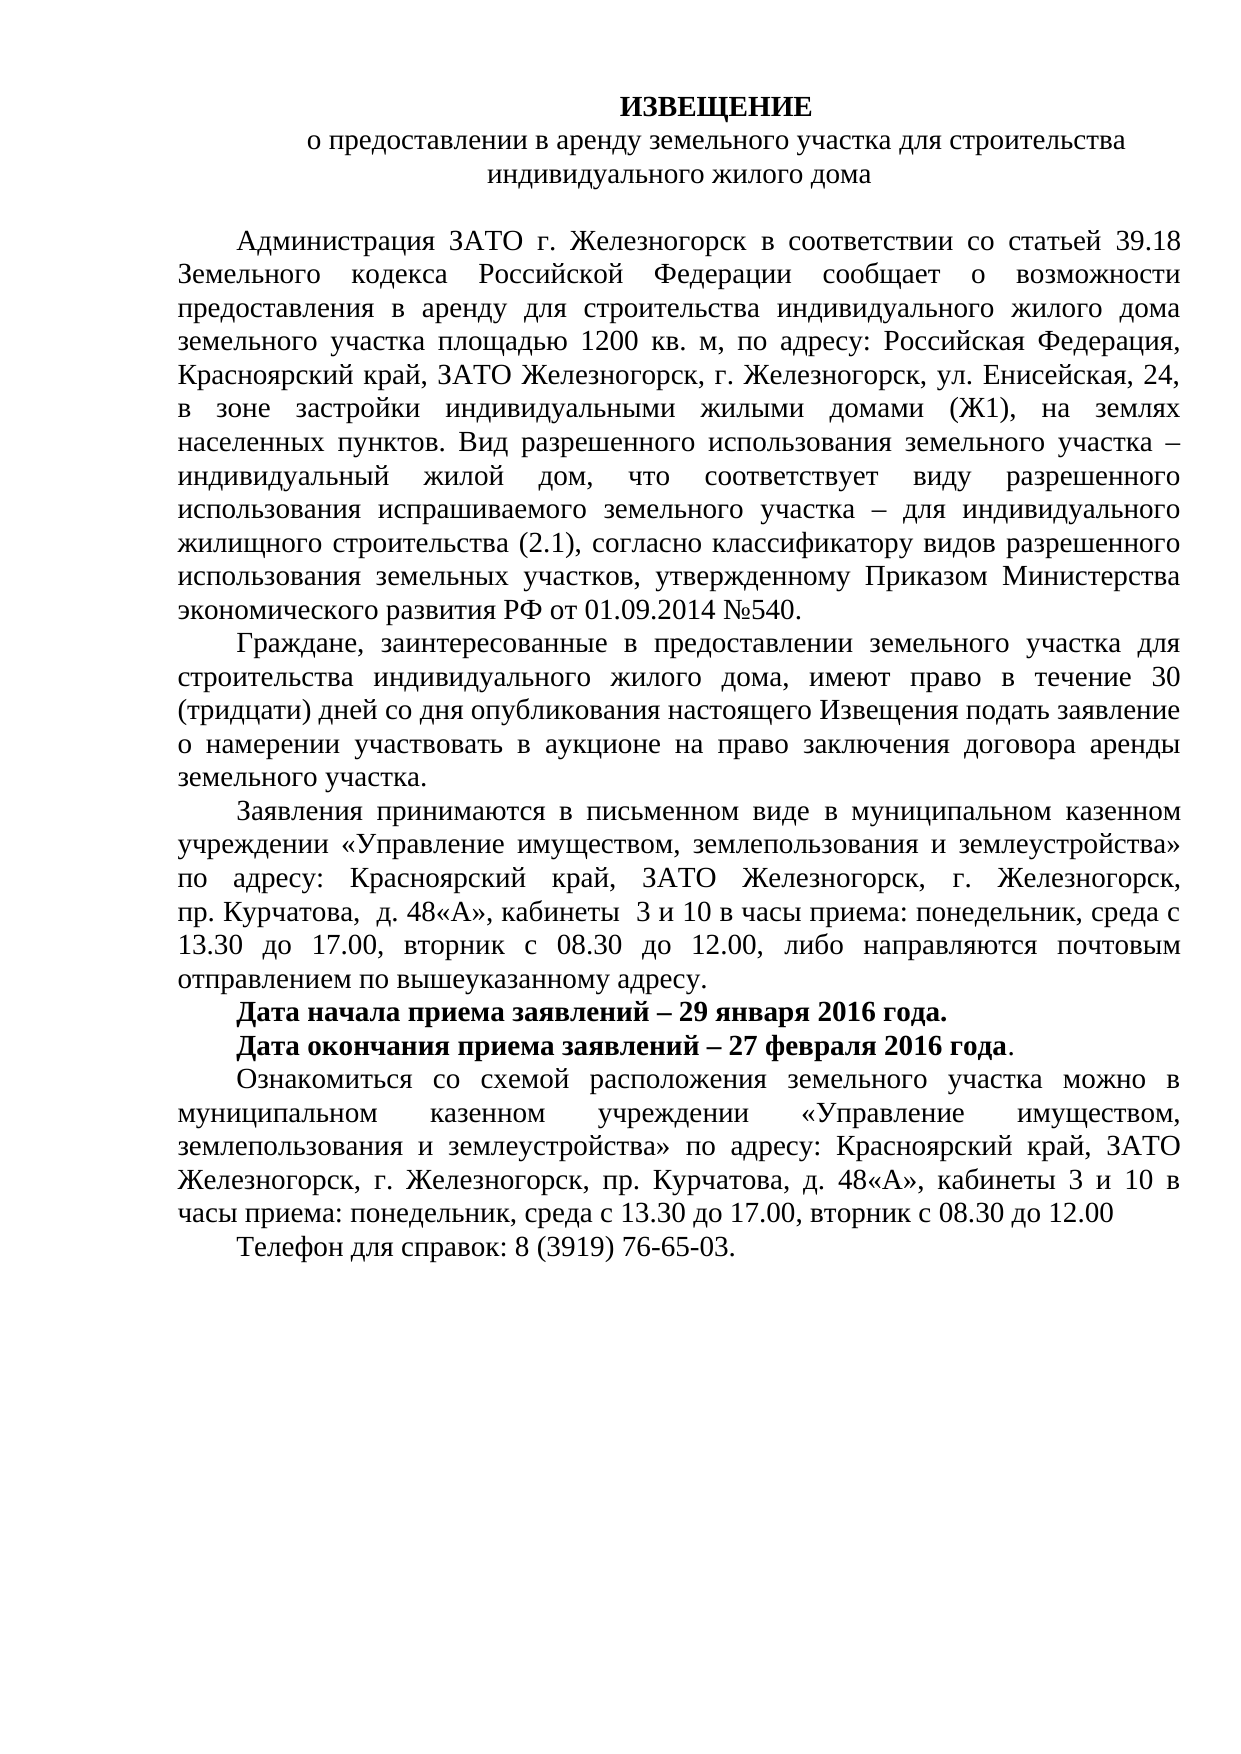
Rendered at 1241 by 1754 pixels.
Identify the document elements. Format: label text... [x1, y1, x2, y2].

text Дата окончания приема заявлений – 27 февраля 2016 года. [177, 1028, 1181, 1061]
text Дата начала приема заявлений – 29 января 2016 года. [177, 994, 1181, 1028]
text Ознакомиться со схемой расположения земельного участка можно в муниципальном казенном учреждении «Управление имуществом, землепользования и землеустройства» по адресу: Красноярский край, ЗАТО Железногорск, г. Железногорск, пр. Курчатова, д. 48«А», кабинеты 3 и 10 в часы приема: понедельник, среда с 13.30 до 17.00, вторник с 08.30 до 12.00 [177, 1061, 1181, 1229]
text Телефон для справок: 8 (3919) 76-65-03. [177, 1229, 1181, 1263]
text Заявления принимаются в письменном виде в муниципальном казенном учреждении «Управление имуществом, землепользования и землеустройства» по адресу: Красноярский край, ЗАТО Железногорск, г. Железногорск, пр. Курчатова, д. 48«А», кабинеты 3 и 10 в часы приема: понедельник, среда с 13.30 до 17.00, вторник с 08.30 до 12.00, либо направляются почтовым отправлением по вышеуказанному адресу. [177, 793, 1181, 994]
text Граждане, заинтересованные в предоставлении земельного участка для строительства индивидуального жилого дома, имеют право в течение 30 (тридцати) дней со дня опубликования настоящего Извещения подать заявление о намерении участвовать в аукционе на право заключения договора аренды земельного участка. [177, 625, 1181, 793]
text Администрация ЗАТО г. Железногорск в соответствии со статьей 39.18 Земельного кодекса Российской Федерации сообщает о возможности предоставления в аренду для строительства индивидуального жилого дома земельного участка площадью 1200 кв. м, по адресу: Российская Федерация, Красноярский край, ЗАТО Железногорск, г. Железногорск, ул. Енисейская, 24, в зоне застройки индивидуальными жилыми домами (Ж1), на землях населенных пунктов. Вид разрешенного использования земельного участка – индивидуальный жилой дом, что соответствует виду разрешенного использования испрашиваемого земельного участка – для индивидуального жилищного строительства (2.1), согласно классификатору видов разрешенного использования земельных участков, утвержденному Приказом Министерства экономического развития РФ от 01.09.2014 №540. [177, 223, 1181, 625]
text о предоставлении в аренду земельного участка для строительства индивидуального жилого дома [177, 122, 1181, 189]
text ИЗВЕЩЕНИЕ [177, 89, 1181, 122]
